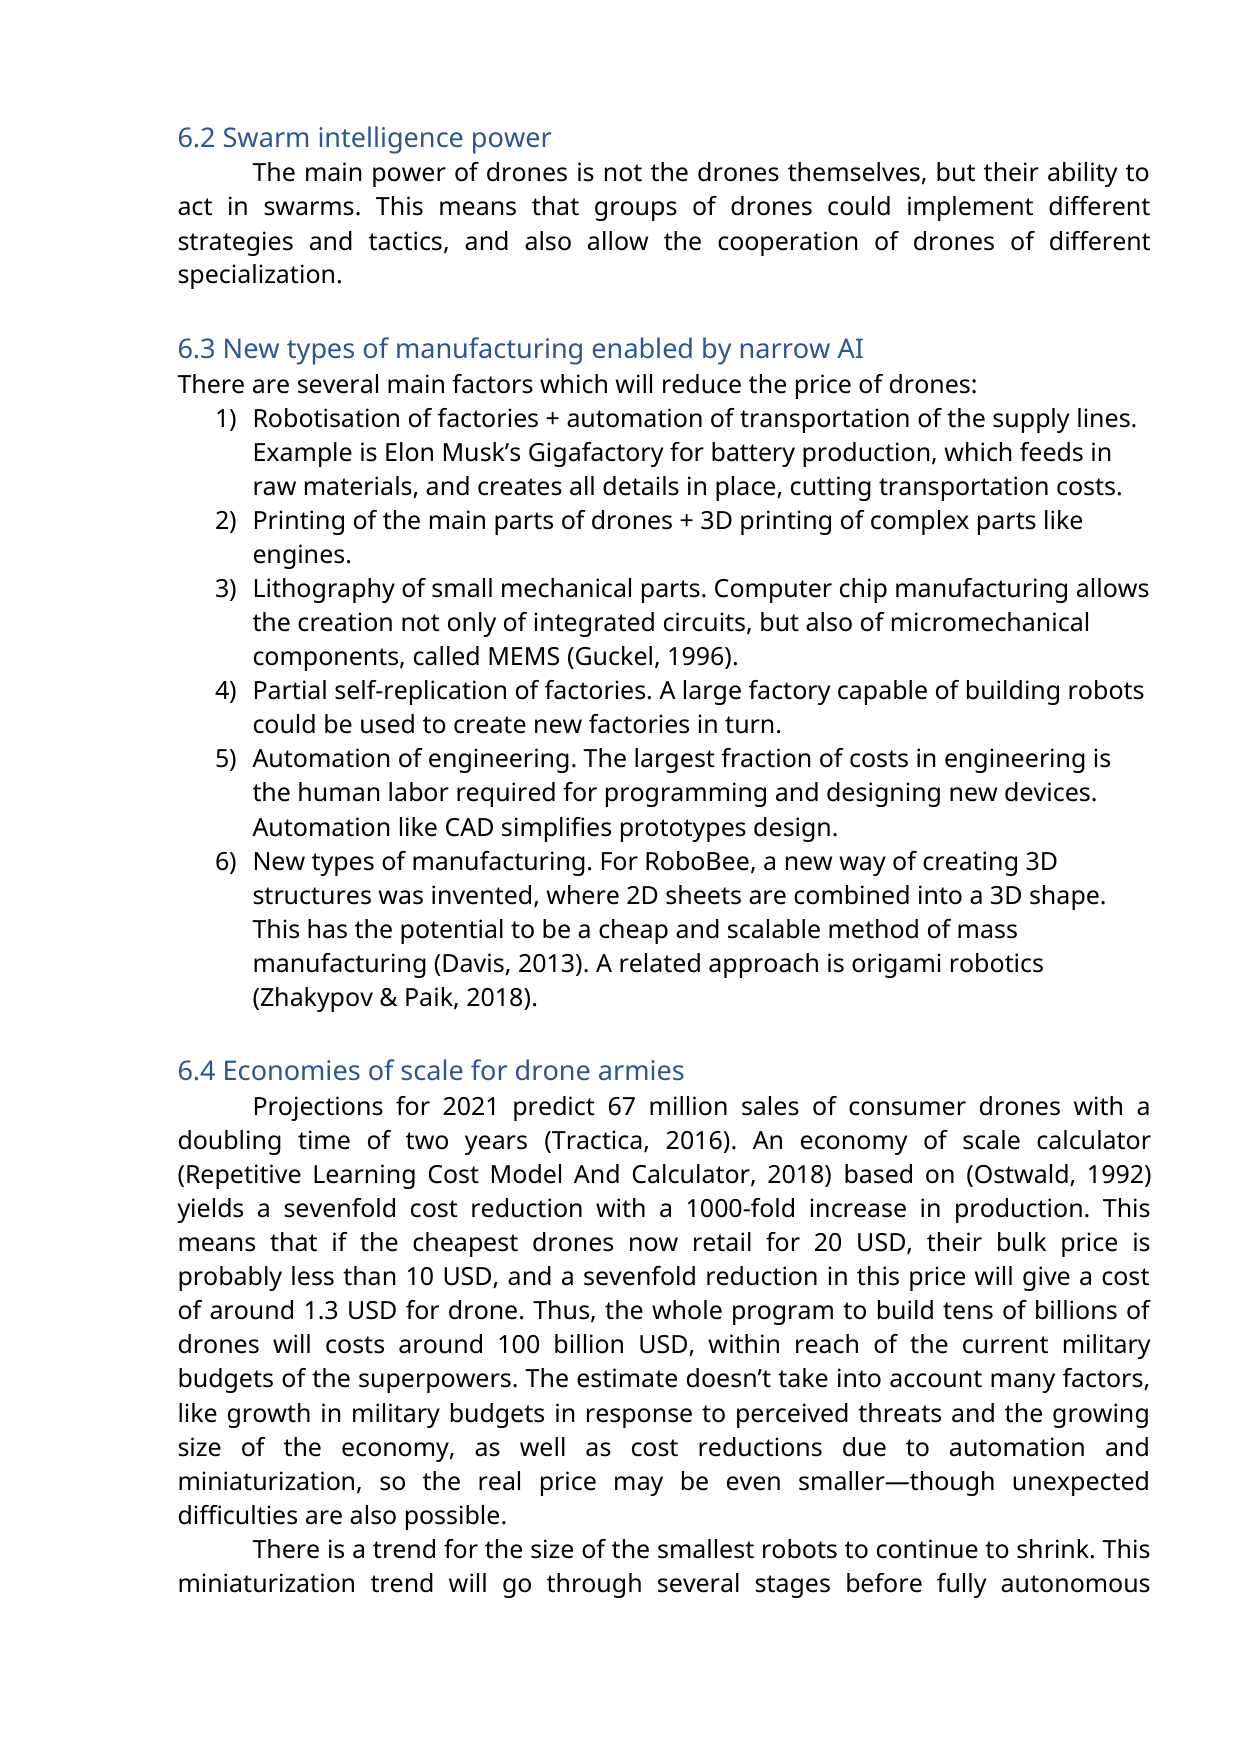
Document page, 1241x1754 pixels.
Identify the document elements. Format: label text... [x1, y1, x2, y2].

subtitle 6.4 Economies of scale for drone armies [177, 1052, 1152, 1089]
text Projections for 2021 predict 67 million sales of consumer drones with a doubling time of two years (Tractica, 2016). An economy of scale calculator (Repetitive Learning Cost Model And Calculator, 2018) based on (Ostwald, 1992) yields a sevenfold cost reduction with a 1000-fold increase in production. This means that if the cheapest drones now retail for 20 USD, their bulk price is probably less than 10 USD, and a sevenfold reduction in this price will give a cost of around 1.3 USD for drone. Thus, the whole program to build tens of billions of drones will costs around 100 billion USD, within reach of the current military budgets of the superpowers. The estimate doesn’t take into account many factors, like growth in military budgets in response to perceived threats and the growing size of the economy, as well as cost reductions due to automation and miniaturization, so the real price may be even smaller—though unexpected difficulties are also possible. [177, 1089, 1152, 1531]
subtitle 6.2 Swarm intelligence power [177, 118, 1152, 155]
list Printing of the main parts of drones + 3D printing of complex parts like engines. [215, 503, 1152, 571]
list New types of manufacturing. For RoboBee, a new way of creating 3D structures was invented, where 2D sheets are combined into a 3D shape. This has the potential to be a cheap and scalable method of mass manufacturing (Davis, 2013). A related approach is origami robotics (Zhakypov & Paik, 2018). [215, 843, 1152, 1013]
subtitle 6.3 New types of manufacturing enabled by narrow AI [177, 329, 1152, 366]
list Robotisation of factories + automation of transportation of the supply lines. Example is Elon Musk’s Gigafactory for battery production, which feeds in raw materials, and creates all details in place, cutting transportation costs. [215, 400, 1152, 503]
text There are several main factors which will reduce the price of drones: [177, 366, 1152, 400]
list Partial self-replication of factories. A large factory capable of building robots could be used to create new factories in turn. [215, 673, 1152, 741]
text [177, 1531, 1152, 1599]
text The main power of drones is not the drones themselves, but their ability to act in swarms. This means that groups of drones could implement different strategies and tactics, and also allow the cooperation of drones of different specialization. [177, 155, 1152, 291]
list Automation of engineering. The largest fraction of costs in engineering is the human labor required for programming and designing new devices. Automation like CAD simplifies prototypes design. [215, 741, 1152, 843]
list Lithography of small mechanical parts. Computer chip manufacturing allows the creation not only of integrated circuits, but also of micromechanical components, called MEMS (Guckel, 1996). [215, 571, 1152, 673]
